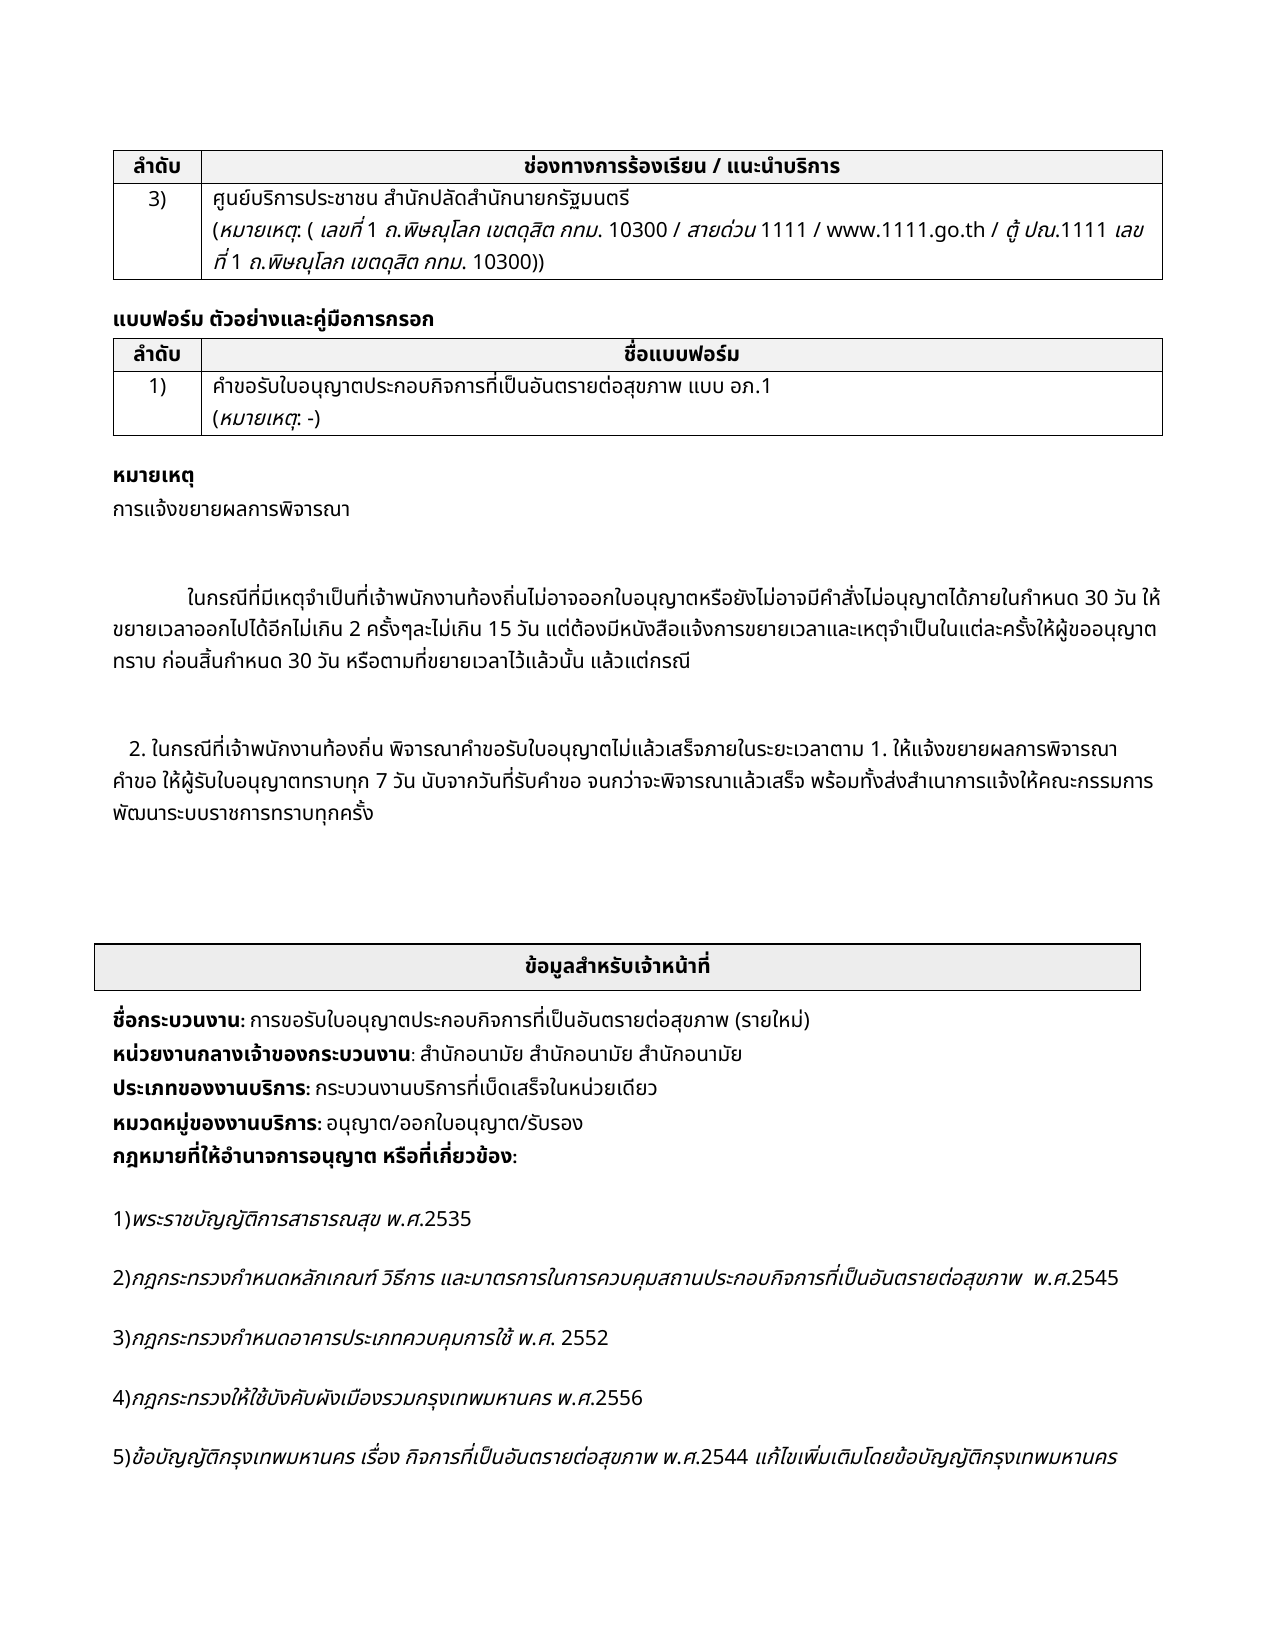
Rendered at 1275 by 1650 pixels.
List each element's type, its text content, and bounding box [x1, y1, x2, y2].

text กฎหมายที่ให้อำนาจการอนุญาต หรือที่เกี่ยวข้อง: [112, 1142, 1162, 1173]
table_header ลำดับ [114, 339, 201, 371]
text หมวดหมู่ของงานบริการ: อนุญาต/ออกใบอนุญาต/รับรอง [112, 1108, 1162, 1139]
table_cell 2)กฎกระทรวงกำหนดหลักเกณฑ์ วิธีการ และมาตรการในการควบคุมสถานประกอบกิจการที่เป็นอันตรายต่อสุขภาพ พ.ศ.2545 [101, 1235, 1150, 1295]
text ประเภทของงานบริการ: กระบวนงานบริการที่เบ็ดเสร็จในหน่วยเดียว [112, 1074, 1162, 1105]
table_header ชื่อแบบฟอร์ม [202, 339, 1162, 371]
table_header ช่องทางการร้องเรียน / แนะนำบริการ [202, 151, 1162, 183]
table_header 1)พระราชบัญญัติการสาธารณสุข พ.ศ.2535 [101, 1176, 1150, 1235]
table_cell คำขอรับใบอนุญาตประกอบกิจการที่เป็นอันตรายต่อสุขภาพ แบบ อภ.1 (หมายเหตุ: -) [202, 372, 1162, 435]
text ชื่อกระบวนงาน: การขอรับใบอนุญาตประกอบกิจการที่เป็นอันตรายต่อสุขภาพ (รายใหม่) [112, 931, 1162, 1037]
text หมายเหตุ [112, 460, 1162, 492]
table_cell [101, 1415, 1150, 1474]
table_cell 3)กฎกระทรวงกำหนดอาคารประเภทควบคุมการใช้ พ.ศ. 2552 [101, 1295, 1150, 1355]
table_cell 1) [114, 372, 201, 435]
text การแจ้งขยายผลการพิจารณา ในกรณีที่มีเหตุจำเป็นที่เจ้าพนักงานท้องถิ่นไม่อาจออกใบอนุญาตหรือยังไม่อาจมีคำสั่งไม่อนุญาตได้ภายในกำหนด 30 วัน ให้ขยายเวลาออกไปได้อีกไม่เกิน 2 ครั้งๆละไม่เกิน 15 วัน แต่ต้องมีหนังสือแจ้งการขยายเวลาและเหตุจำเป็นในแต่ละครั้งให้ผู้ขออนุญาตทราบ ก่อนสิ้นกำหนด 30 วัน หรือตามที่ขยายเวลาไว้แล้วนั้น แล้วแต่กรณี 2. ในกรณีที่เจ้าพนักงานท้องถิ่น พิจารณาคำขอรับใบอนุญาตไม่แล้วเสร็จภายในระยะเวลาตาม 1. ให้แจ้งขยายผลการพิจารณาคำขอ ให้ผู้รับใบอนุญาตทราบทุก 7 วัน นับจากวันที่รับคำขอ จนกว่าจะพิจารณาแล้วเสร็จ พร้อมทั้งส่งสำเนาการแจ้งให้คณะกรรมการพัฒนาระบบราชการทราบทุกครั้ง [112, 494, 1162, 857]
table_cell 3) [114, 184, 201, 278]
text แบบฟอร์ม ตัวอย่างและคู่มือการกรอก [112, 304, 1162, 336]
table_cell ศูนย์บริการประชาชน สำนักปลัดสำนักนายกรัฐมนตรี (หมายเหตุ: ( เลขที่ 1 ถ.พิษณุโลก เขตดุสิต กทม. 10300 / สายด่วน 1111 / www.1111.go.th / ตู้ ปณ.1111 เลขที่ 1 ถ.พิษณุโลก เขตดุสิต กทม. 10300)) [202, 184, 1162, 278]
table_cell 4)กฎกระทรวงให้ใช้บังคับผังเมืองรวมกรุงเทพมหานคร พ.ศ.2556 [101, 1355, 1150, 1414]
table_header ลำดับ [114, 151, 201, 183]
text หน่วยงานกลางเจ้าของกระบวนงาน: สำนักอนามัย สำนักอนามัย สำนักอนามัย [112, 1040, 1162, 1071]
